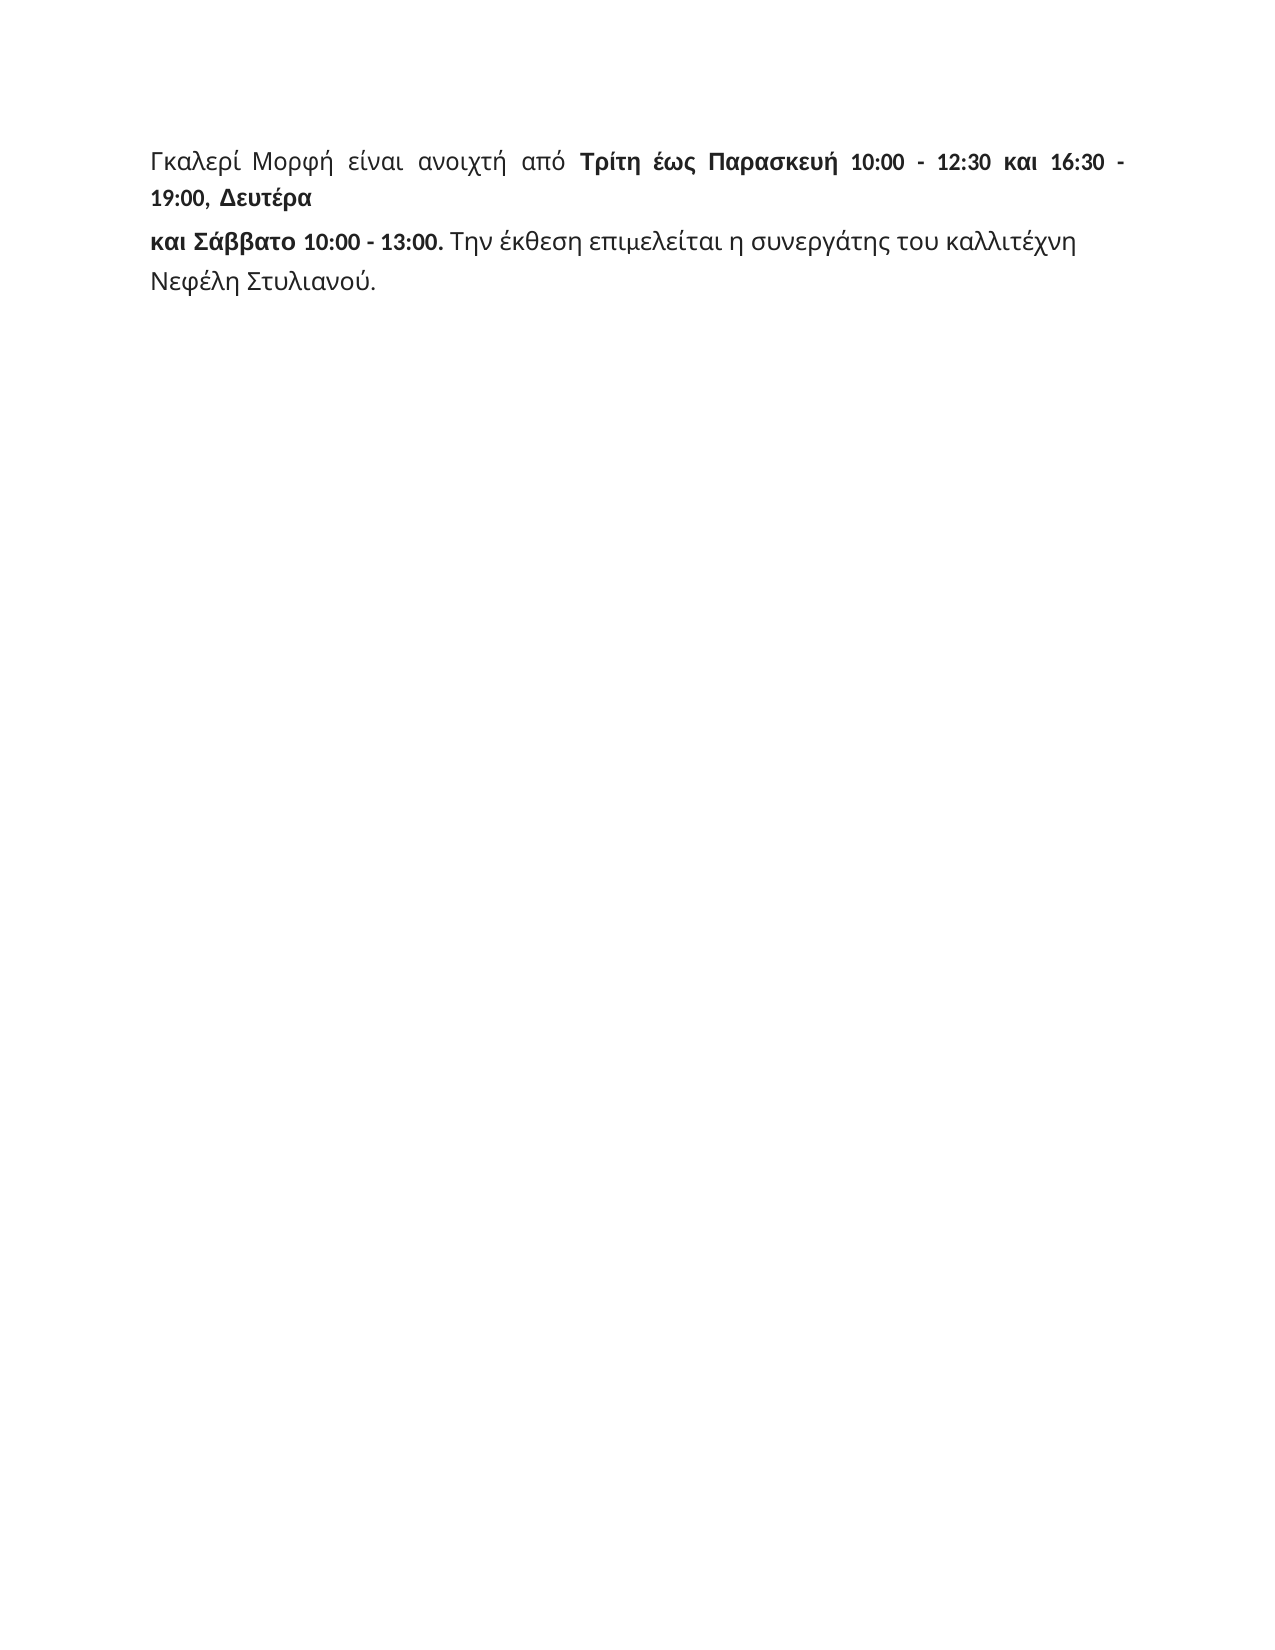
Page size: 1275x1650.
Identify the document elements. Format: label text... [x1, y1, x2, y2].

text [150, 144, 1124, 213]
text και Σάββατο 10:00 - 13:00. Την έκθεση επιμελείται η συνεργάτης του καλλιτέχνη Νεφέλη Στυλιανού. [150, 224, 1126, 297]
